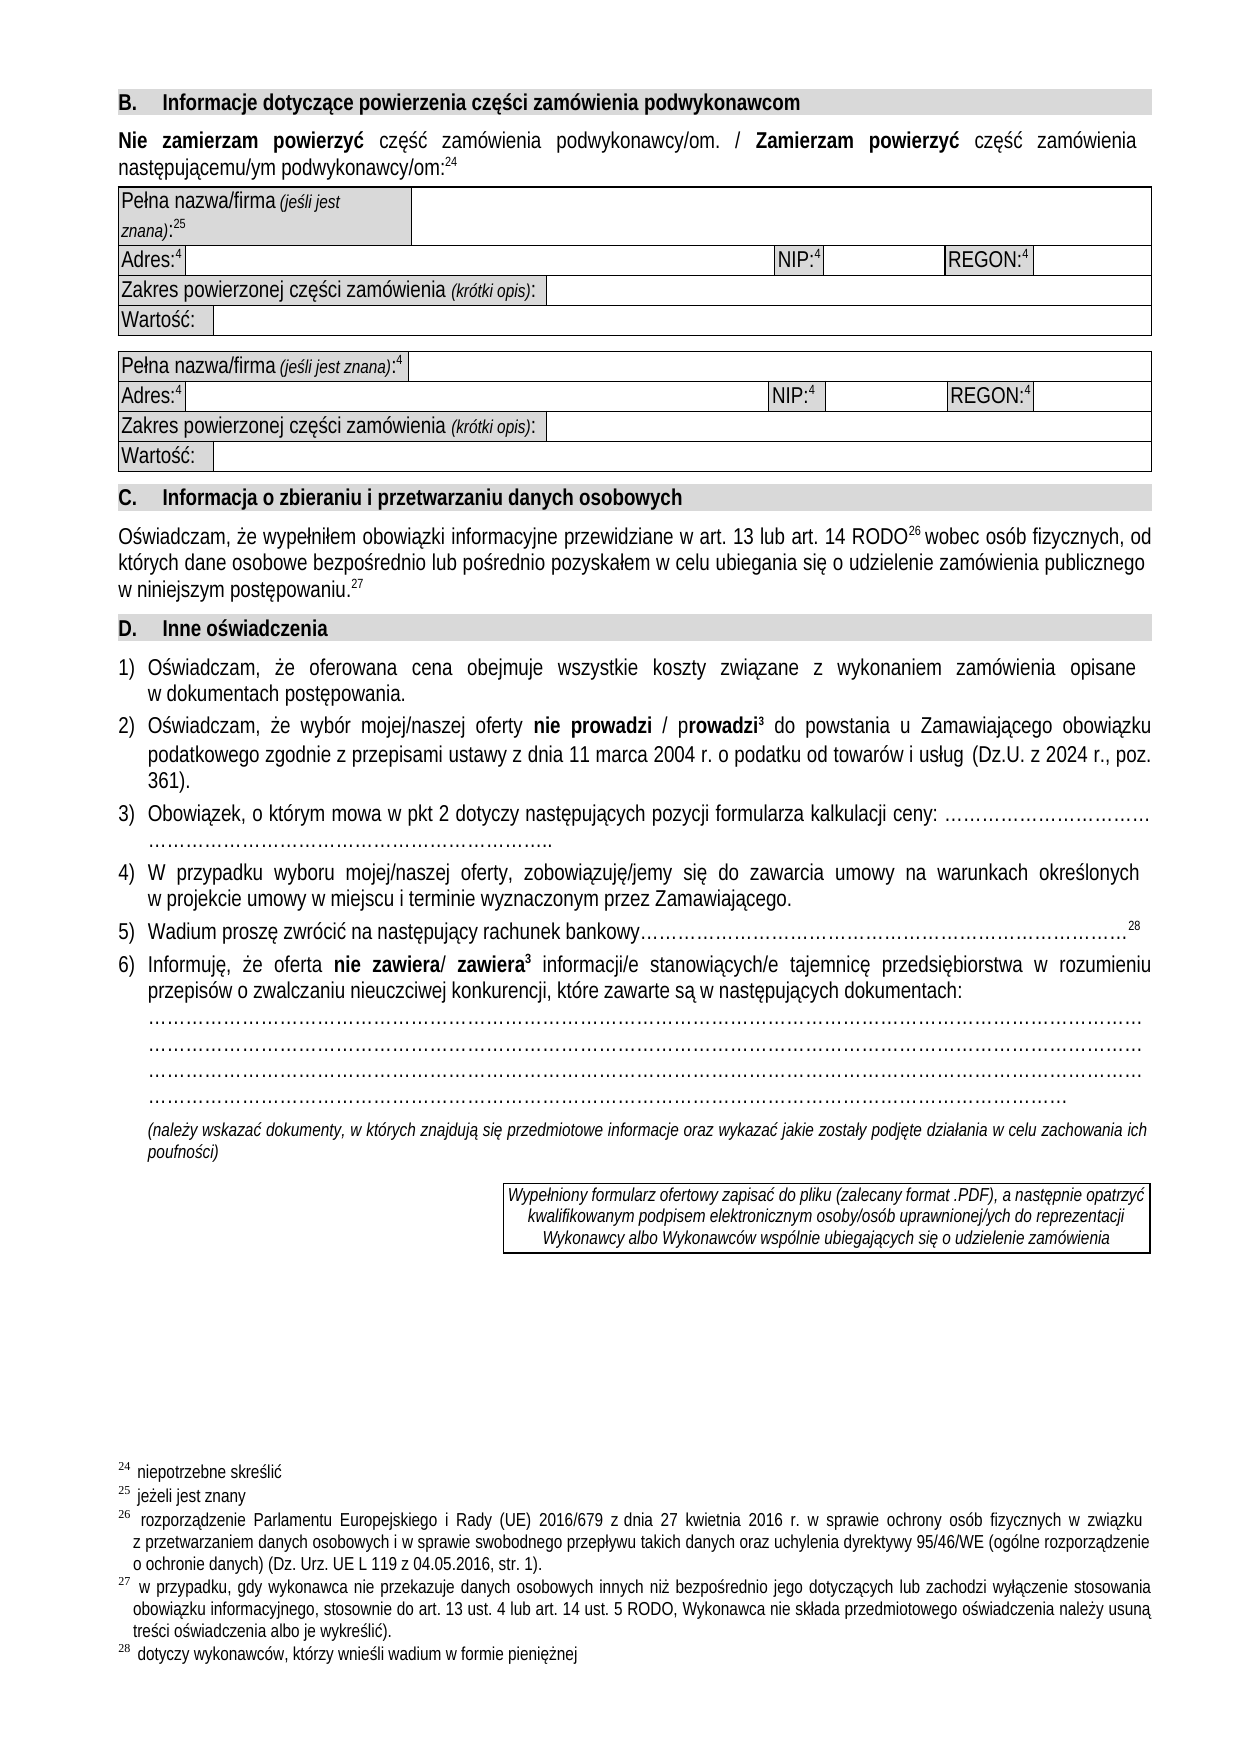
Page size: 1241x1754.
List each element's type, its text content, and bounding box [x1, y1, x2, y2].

table_cell [1034, 246, 1151, 275]
list Inne oświadczenia [118, 614, 1152, 641]
table_cell [186, 246, 774, 275]
table_cell [824, 246, 944, 275]
table_cell [186, 382, 768, 411]
table_cell Wartość: [119, 442, 213, 471]
table_cell NIP:4 [775, 246, 823, 275]
table_header [409, 352, 1151, 381]
list Oświadczam, że oferowana cena obejmuje wszystkie koszty związane z wykonaniem zamówienia opisane w dokumentach postępowania. [118, 653, 1152, 706]
table_cell [214, 306, 1151, 335]
table_cell [826, 382, 947, 411]
table_cell REGON:4 [948, 382, 1033, 411]
list Obowiązek, o którym mowa w pkt 2 dotyczy następujących pozycji formularza kalkulacji ceny: …………………………… ……………………………………………………….. [118, 800, 1152, 853]
table_cell Adres:4 [119, 382, 185, 411]
list Informuję, że oferta nie zawiera/ zawiera3 informacji/e stanowiących/e tajemnicę przedsiębiorstwa w rozumieniu przepisów o zwalczaniu nieuczciwej konkurencji, które zawarte są w następujących dokumentach: [118, 951, 1152, 1003]
list Informacja o zbieraniu i przetwarzaniu danych osobowych [118, 484, 1152, 511]
table_cell [547, 412, 1151, 441]
table_cell [214, 442, 1151, 471]
table_cell NIP:4 [769, 382, 825, 411]
table_cell Adres:4 [119, 246, 185, 275]
text Oświadczam, że wypełniłem obowiązki informacyjne przewidziane w art. 13 lub art. 14 RODO wobec osób fizycznych, od których dane osobowe bezpośrednio lub pośrednio pozyskałem w celu ubiegania się o udzielenie zamówienia publicznego w niniejszym postępowaniu. [118, 523, 1152, 602]
text Nie zamierzam powierzyć część zamówienia podwykonawcy/om. / Zamierzam powierzyć część zamówienia następującemu/ym podwykonawcy/om: [118, 127, 1137, 180]
table_cell Zakres powierzonej części zamówienia (krótki opis): [119, 276, 546, 305]
text (należy wskazać dokumenty, w których znajdują się przedmiotowe informacje oraz wykazać jakie zostały podjęte działania w celu zachowania ich poufności) [148, 1119, 1152, 1162]
table_header Pełna nazwa/firma (jeśli jest znana):4 [119, 352, 408, 381]
list Informacje dotyczące powierzenia części zamówienia podwykonawcom [118, 89, 1152, 115]
table_header Pełna nazwa/firma (jeśli jest znana): [119, 188, 411, 245]
text ………………………………………………………………………………………………………………………………………………………………………………………………………………………………………………………………………………………………………………………………………………………………………………………………………………………………………………………………………………………………………………………………………………………………………… [148, 1003, 1152, 1109]
table_cell Zakres powierzonej części zamówienia (krótki opis): [119, 412, 546, 441]
table_cell Wartość: [119, 306, 213, 335]
table_cell [1034, 382, 1151, 411]
list Wadium proszę zwrócić na następujący rachunek bankowy…………………………………………………………………… [118, 918, 1152, 944]
table_cell REGON:4 [946, 246, 1033, 275]
table_header [412, 188, 1151, 245]
list Oświadczam, że wybór mojej/naszej oferty nie prowadzi / prowadzi3 do powstania u Zamawiającego obowiązku podatkowego zgodnie z przepisami ustawy z dnia 11 marca 2004 r. o podatku od towarów i usług (Dz.U. z 2024 r., poz. 361). [118, 712, 1152, 794]
table_cell [547, 276, 1151, 305]
list W przypadku wyboru mojej/naszej oferty, zobowiązuję/jemy się do zawarcia umowy na warunkach określonych w projekcie umowy w miejscu i terminie wyznaczonym przez Zamawiającego. [118, 859, 1152, 912]
